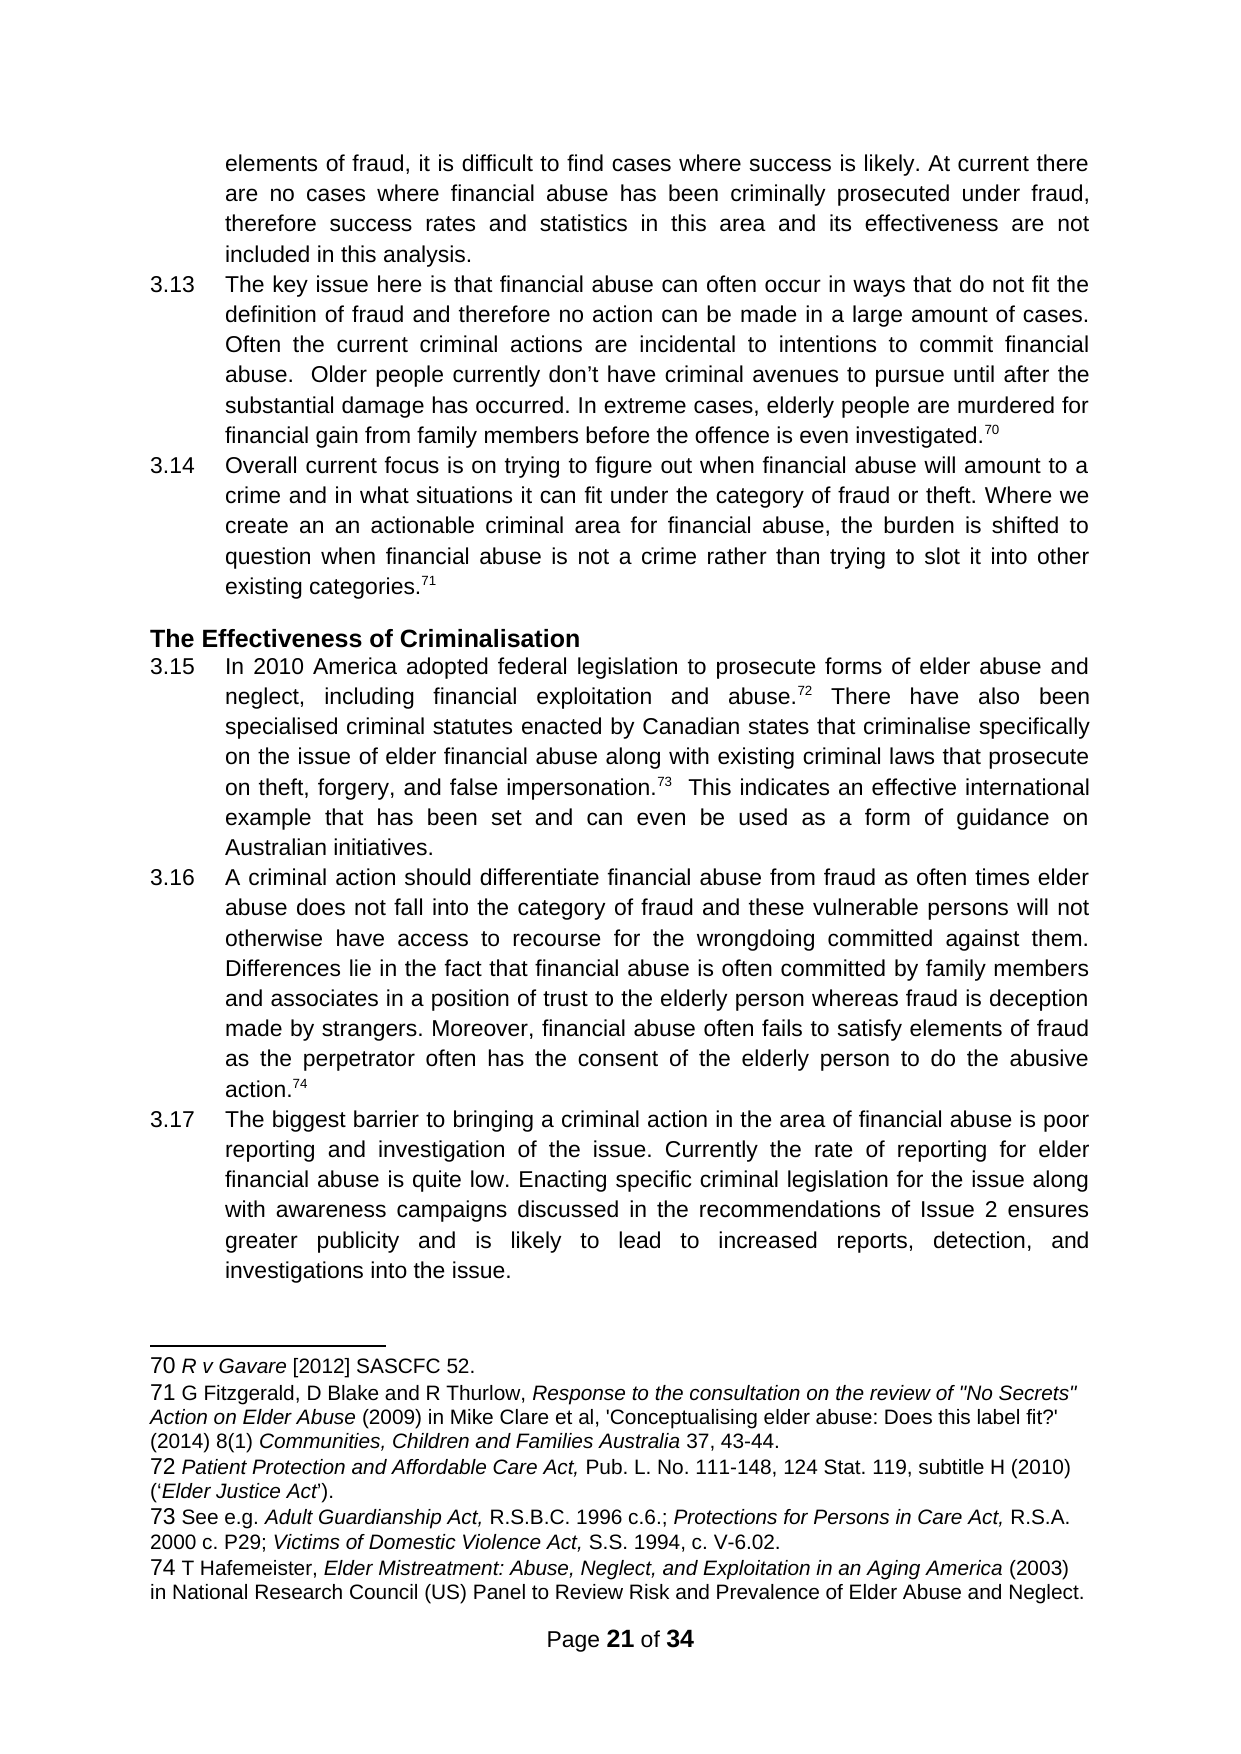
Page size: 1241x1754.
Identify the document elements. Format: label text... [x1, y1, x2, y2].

text 3.16 A criminal action should differentiate financial abuse from fraud as often times elder abuse does not fall into the category of fraud and these vulnerable persons will not otherwise have access to recourse for the wrongdoing committed against them. Differences lie in the fact that financial abuse is often committed by family members and associates in a position of trust to the elderly person whereas fraud is deception made by strangers. Moreover, financial abuse often fails to satisfy elements of fraud as the perpetrator often has the consent of the elderly person to do the abusive action. [150, 864, 1090, 1102]
text 3.14 Overall current focus is on trying to figure out when financial abuse will amount to a crime and in what situations it can fit under the category of fraud or theft. Where we create an an actionable criminal area for financial abuse, the burden is shifted to question when financial abuse is not a crime rather than trying to slot it into other existing categories. [150, 452, 1090, 599]
text 3.15 In 2010 America adopted federal legislation to prosecute forms of elder abuse and neglect, including financial exploitation and abuse. There have also been specialised criminal statutes enacted by Canadian states that criminalise specifically on the issue of elder financial abuse along with existing criminal laws that prosecute on theft, forgery, and false impersonation. This indicates an effective international example that has been set and can even be used as a form of guidance on Australian initiatives. [150, 653, 1090, 860]
text 3.17 The biggest barrier to bringing a criminal action in the area of financial abuse is poor reporting and investigation of the issue. Currently the rate of reporting for elder financial abuse is quite low. Enacting specific criminal legislation for the issue along with awareness campaigns discussed in the recommendations of Issue 2 ensures greater publicity and is likely to lead to increased reports, detection, and investigations into the issue. [150, 1106, 1090, 1283]
text 3.13 The key issue here is that financial abuse can often occur in ways that do not fit the definition of fraud and therefore no action can be made in a large amount of cases. Often the current criminal actions are incidental to intentions to commit financial abuse. Older people currently don’t have criminal avenues to pursue until after the substantial damage has occurred. In extreme cases, elderly people are murdered for financial gain from family members before the offence is even investigated. [150, 271, 1090, 448]
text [150, 150, 1090, 267]
subtitle The Effectiveness of Criminalisation [150, 624, 1090, 653]
